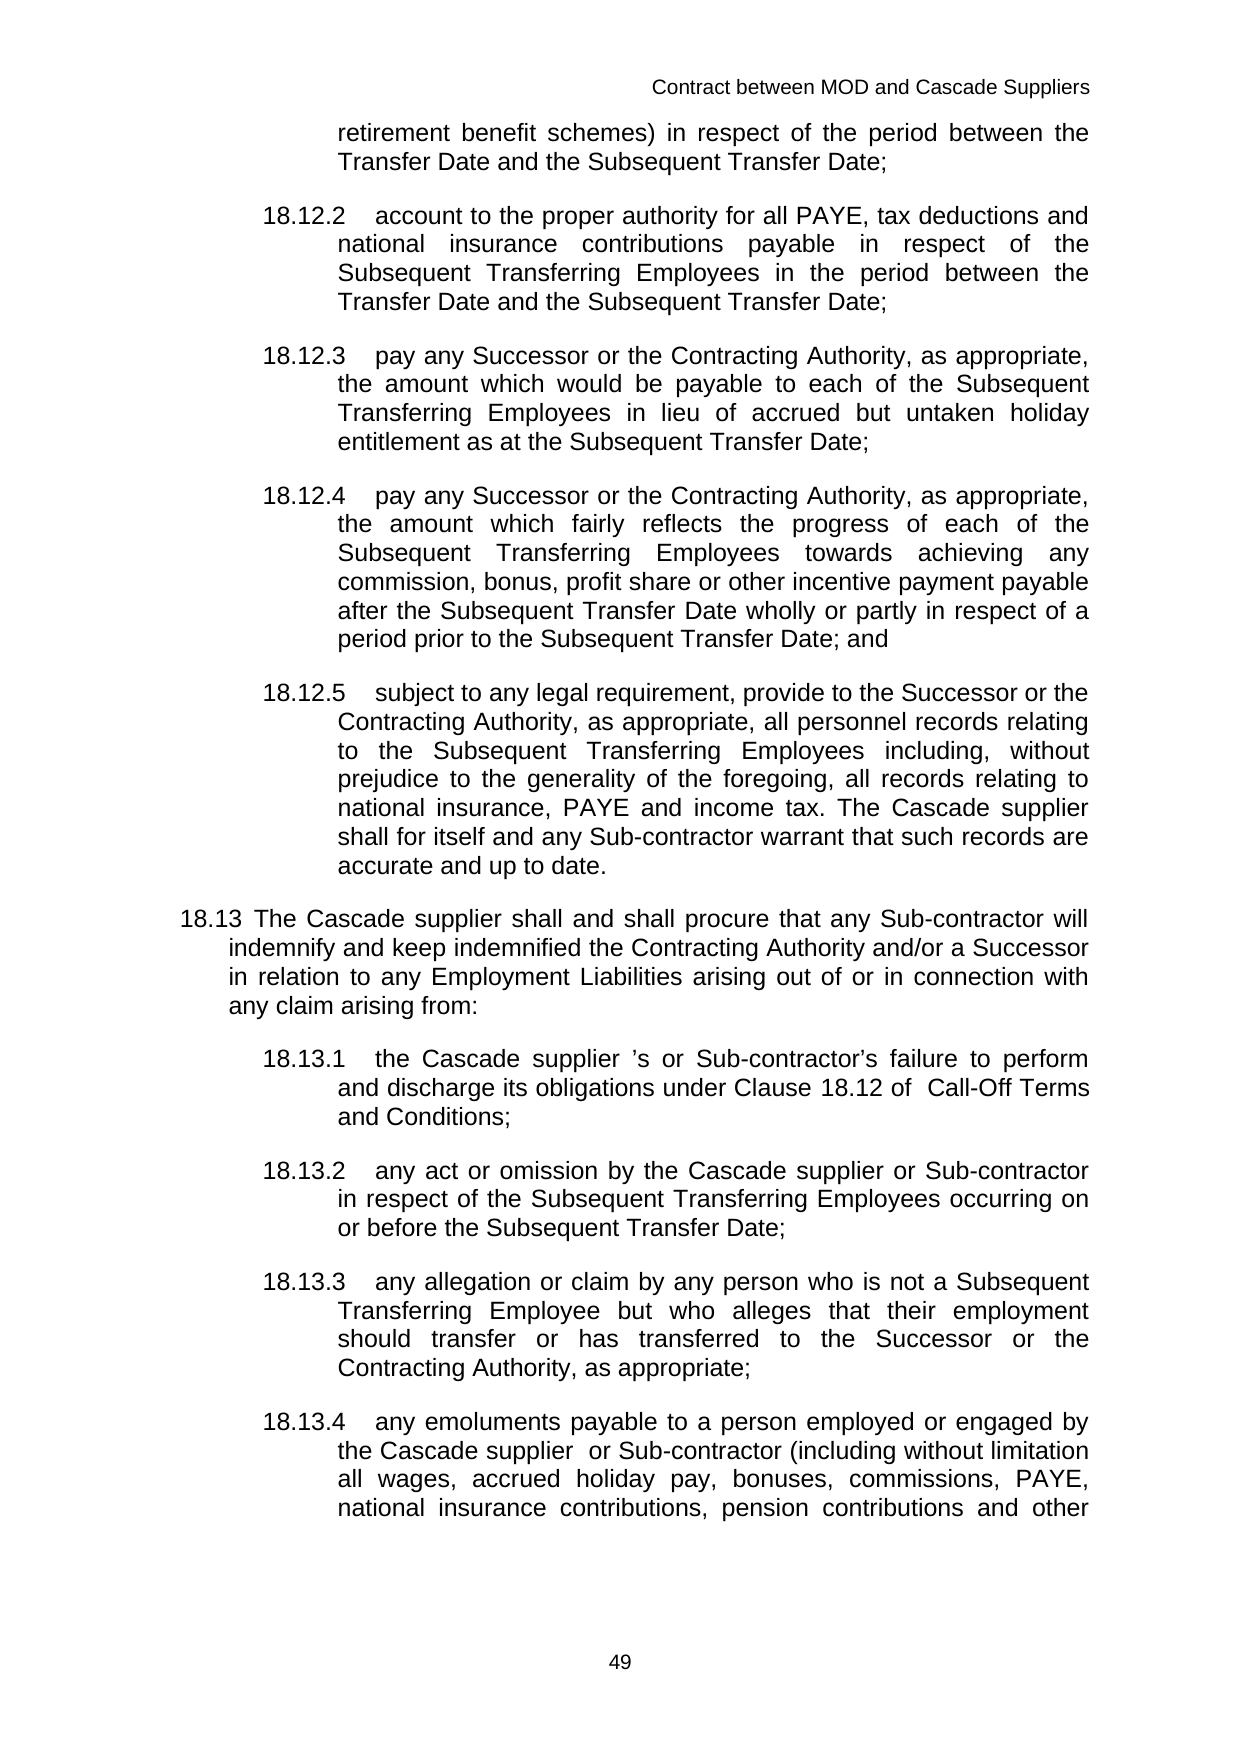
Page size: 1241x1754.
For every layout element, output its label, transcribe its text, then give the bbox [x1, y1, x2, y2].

subtitle subject to any legal requirement, provide to the Successor or the Contracting Authority, as appropriate, all personnel records relating to the Subsequent Transferring Employees including, without prejudice to the generality of the foregoing, all records relating to national insurance, PAYE and income tax. The Cascade supplier shall for itself and any Sub-contractor warrant that such records are accurate and up to date. [262, 678, 1090, 879]
subtitle The Cascade supplier shall and shall procure that any Sub-contractor will indemnify and keep indemnified the Contracting Authority and/or a Successor in relation to any Employment Liabilities arising out of or in connection with any claim arising from: [179, 904, 1090, 1019]
subtitle any act or omission by the Cascade supplier or Sub-contractor in respect of the Subsequent Transferring Employees occurring on or before the Subsequent Transfer Date; [262, 1156, 1090, 1242]
subtitle account to the proper authority for all PAYE, tax deductions and national insurance contributions payable in respect of the Subsequent Transferring Employees in the period between the Transfer Date and the Subsequent Transfer Date; [262, 201, 1090, 316]
subtitle pay any Successor or the Contracting Authority, as appropriate, the amount which would be payable to each of the Subsequent Transferring Employees in lieu of accrued but untaken holiday entitlement as at the Subsequent Transfer Date; [262, 341, 1090, 456]
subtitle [262, 118, 1090, 176]
subtitle any allegation or claim by any person who is not a Subsequent Transferring Employee but who alleges that their employment should transfer or has transferred to the Successor or the Contracting Authority, as appropriate; [262, 1267, 1090, 1382]
subtitle pay any Successor or the Contracting Authority, as appropriate, the amount which fairly reflects the progress of each of the Subsequent Transferring Employees towards achieving any commission, bonus, profit share or other incentive payment payable after the Subsequent Transfer Date wholly or partly in respect of a period prior to the Subsequent Transfer Date; and [262, 481, 1090, 653]
subtitle the Cascade supplier ’s or Sub-contractor’s failure to perform and discharge its obligations under Clause 18.12 of Schedule 2 Call-Off Terms and Conditions; [262, 1044, 1090, 1131]
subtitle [262, 1407, 1090, 1522]
